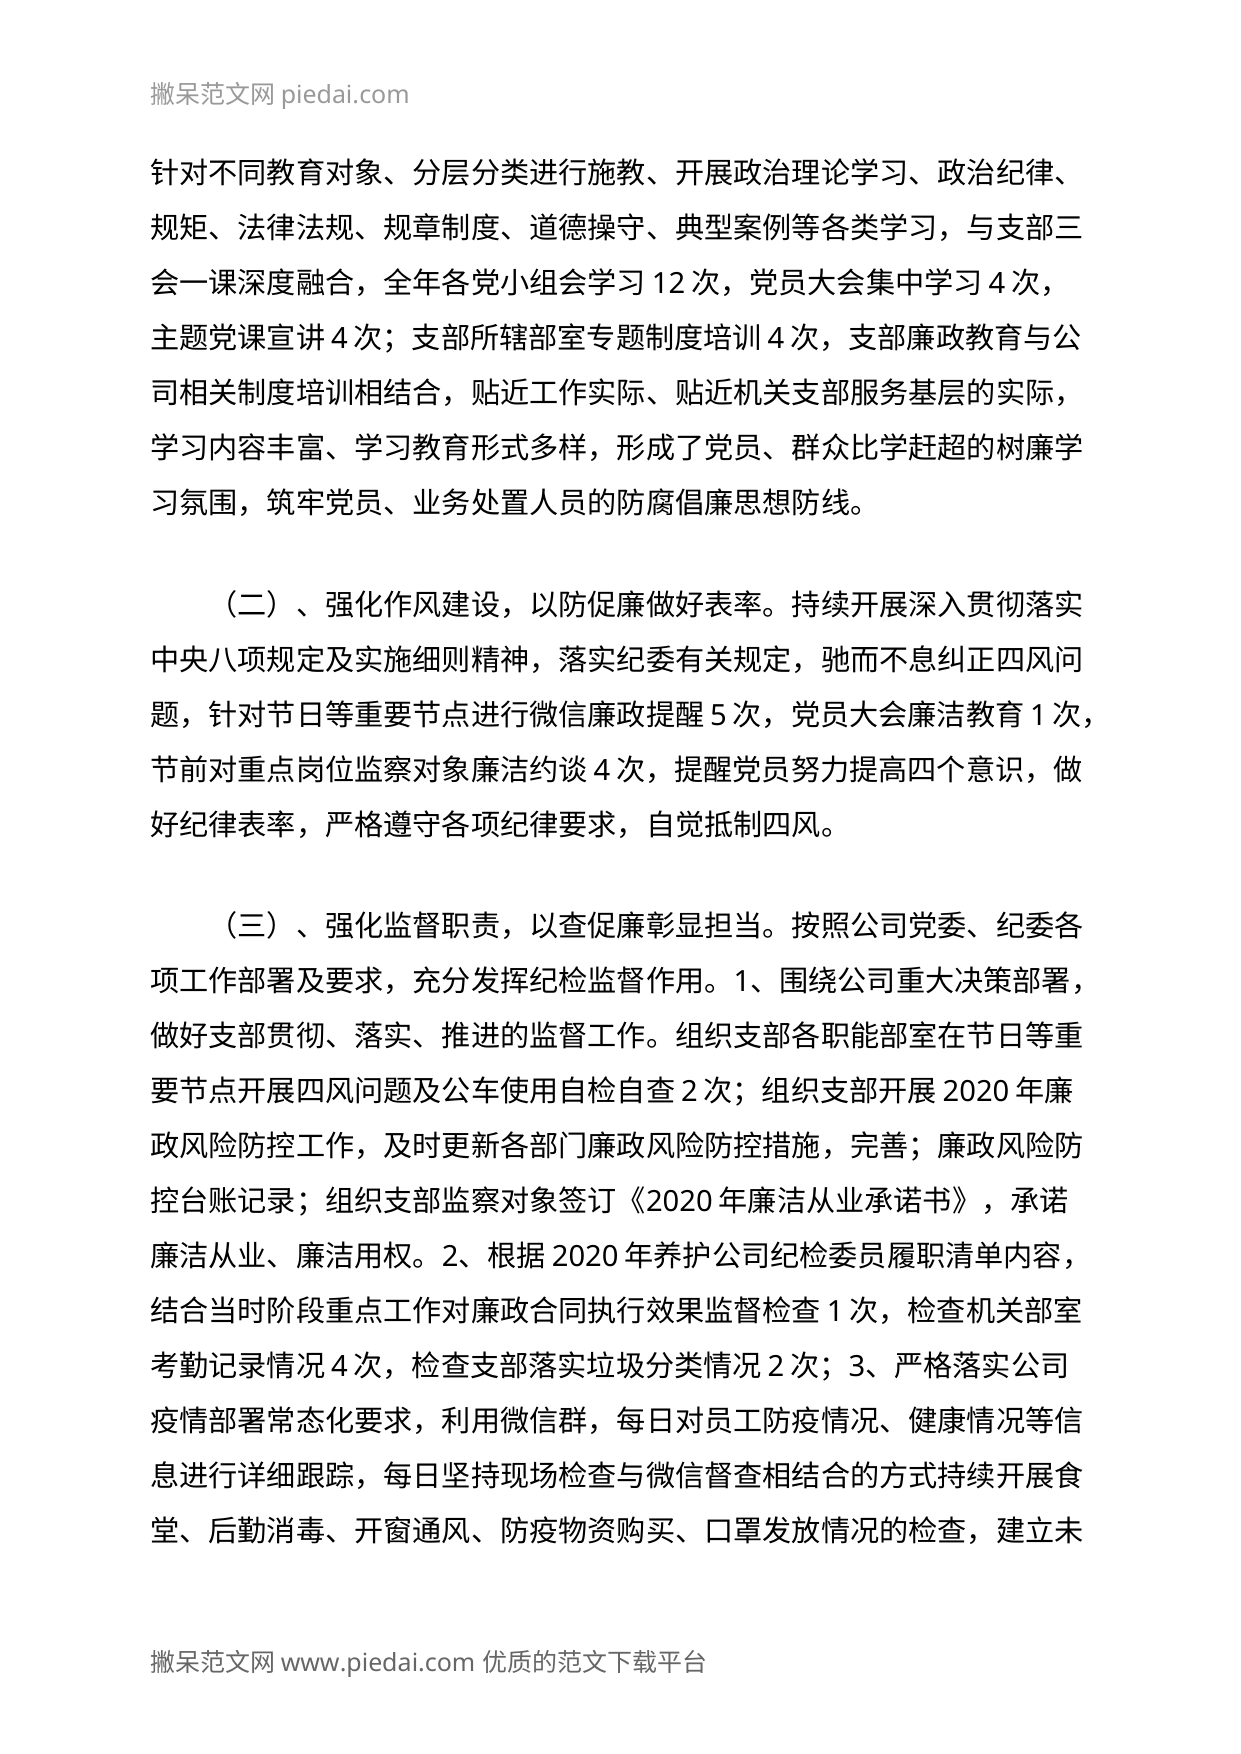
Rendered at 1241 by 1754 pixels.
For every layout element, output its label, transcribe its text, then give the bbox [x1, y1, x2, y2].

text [150, 903, 1090, 1550]
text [150, 150, 1090, 522]
text （二）、强化作风建设，以防促廉做好表率。持续开展深入贯彻落实中央八项规定及实施细则精神，落实纪委有关规定，驰而不息纠正四风问题，针对节日等重要节点进行微信廉政提醒5次，党员大会廉洁教育1次，节前对重点岗位监察对象廉洁约谈4次，提醒党员努力提高四个意识，做好纪律表率，严格遵守各项纪律要求，自觉抵制四风。 [150, 581, 1090, 843]
